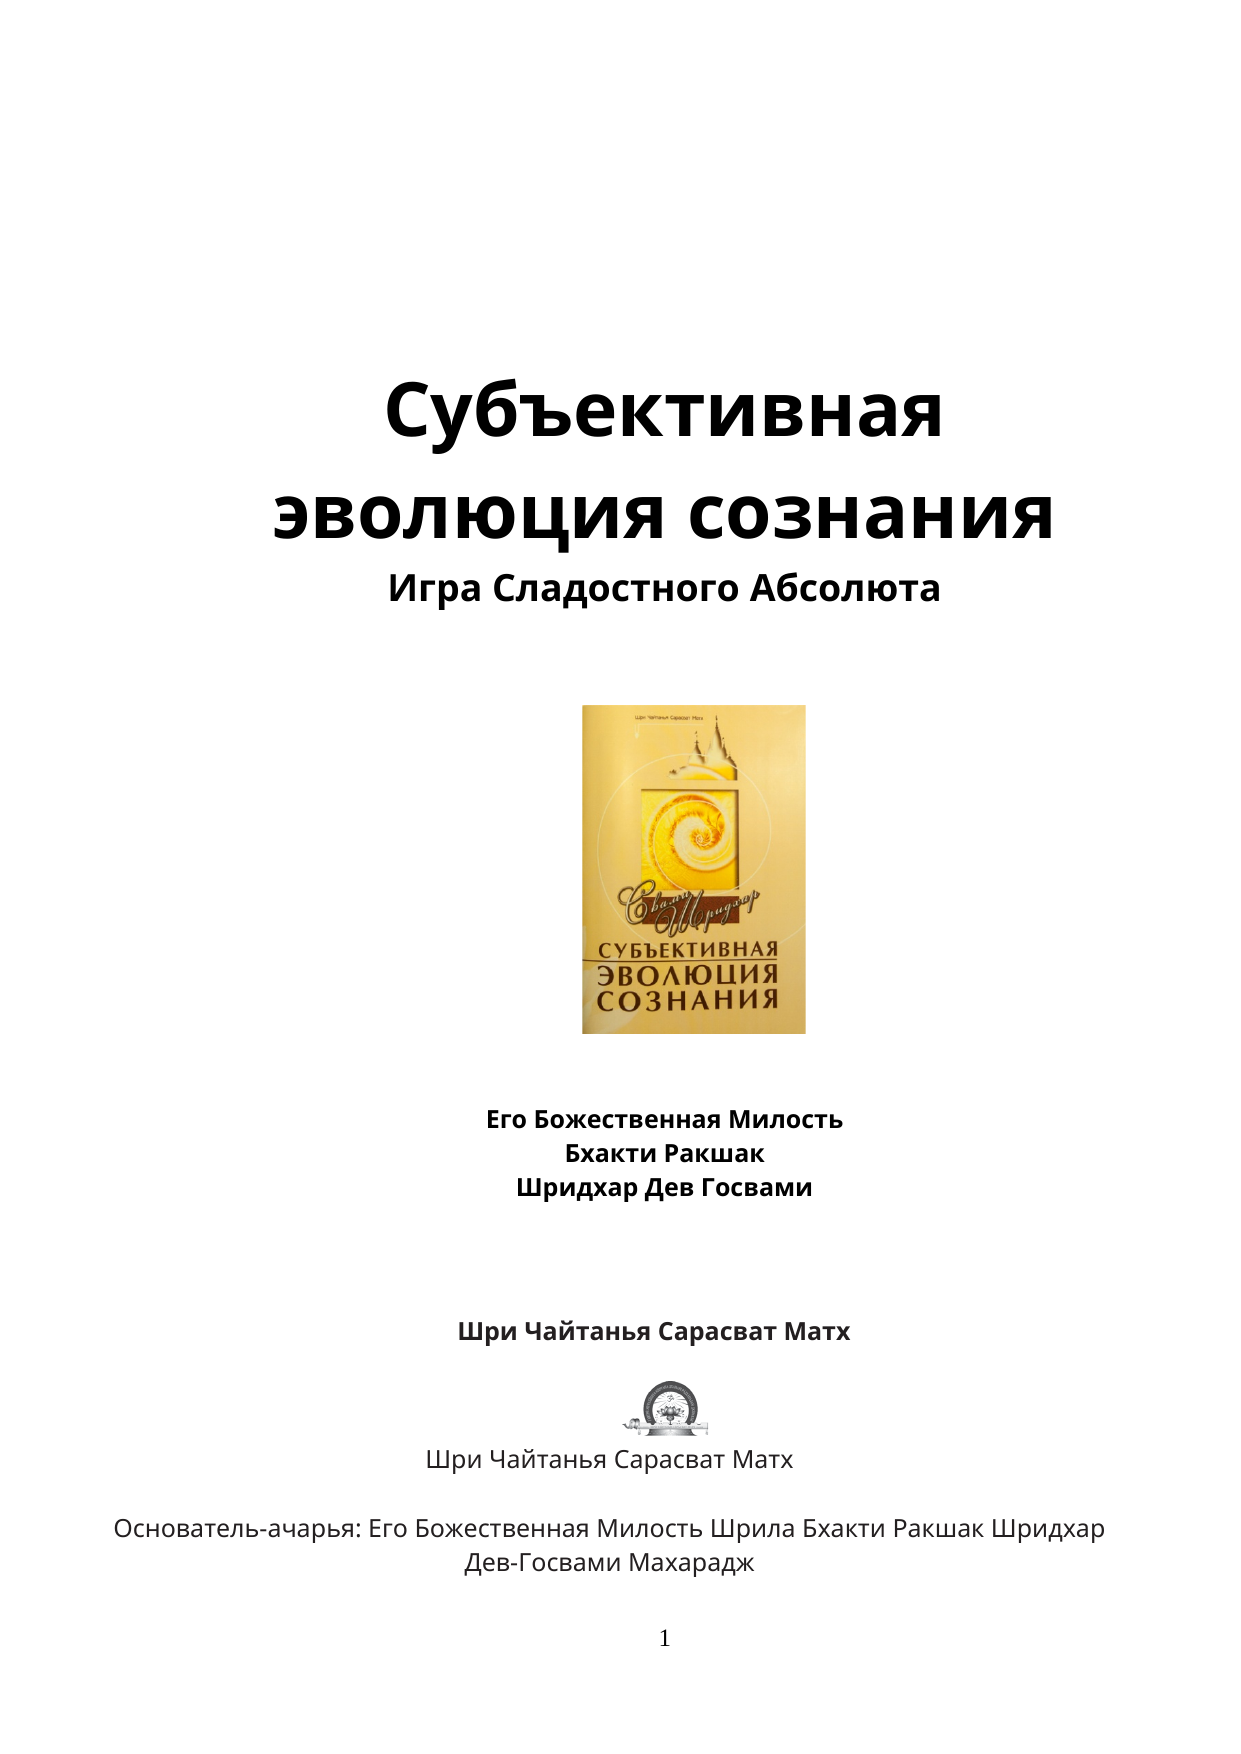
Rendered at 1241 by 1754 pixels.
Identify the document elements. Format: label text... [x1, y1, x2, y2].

text Его Божественная Милость [177, 1102, 1152, 1136]
text Шри Чайтанья Сарасват Матх [177, 1313, 1130, 1348]
text Основатель-ачарья: Его Божественная Милость Шрила Бхакти Ракшак Шридхар Дев-Госвами Махарадж [88, 1510, 1130, 1578]
text Игра Сладостного Абсолюта [177, 561, 1152, 612]
text Шридхар Дев Госвами [177, 1170, 1152, 1204]
text Шри Чайтанья Сарасват Матх [88, 1442, 1130, 1476]
picture [582, 705, 806, 1034]
text Бхакти Ракшак [177, 1136, 1152, 1170]
text Субъективная эволюция сознания [177, 357, 1152, 561]
